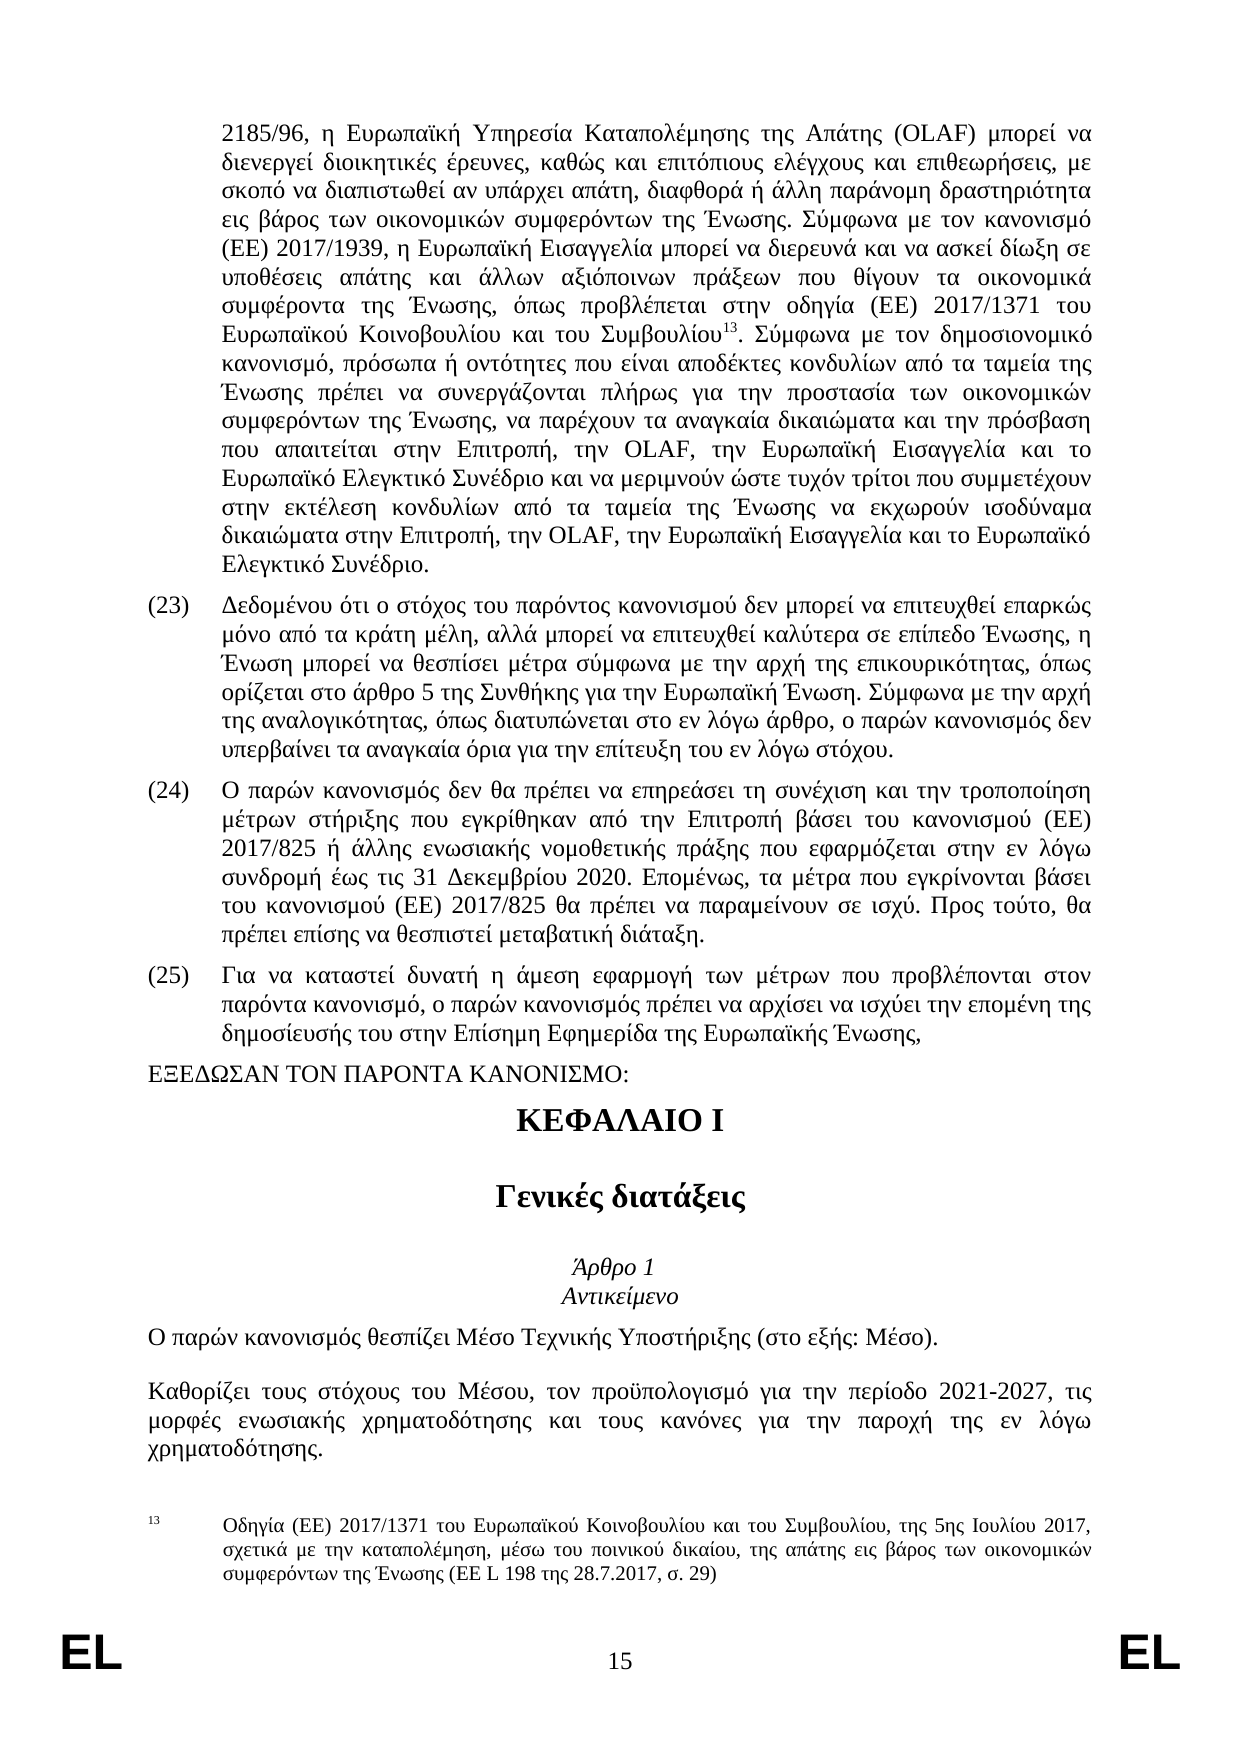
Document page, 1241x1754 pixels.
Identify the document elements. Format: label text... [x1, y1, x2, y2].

text Ο παρών κανονισμός θεσπίζει Μέσο Τεχνικής Υποστήριξης (στο εξής: Μέσο). [148, 1322, 1093, 1351]
text (25) Για να καταστεί δυνατή η άμεση εφαρμογή των μέτρων που προβλέπονται στον παρόντα κανονισμό, ο παρών κανονισμός πρέπει να αρχίσει να ισχύει την επομένη της δημοσίευσής του στην Επίσημη Εφημερίδα της Ευρωπαϊκής Ένωσης, [148, 961, 1093, 1047]
title Γενικές διατάξεις [148, 1176, 1093, 1215]
text ΕΞΕΔΩΣΑΝ ΤΟΝ ΠΑΡΟΝΤΑ ΚΑΝΟΝΙΣΜΟ: [148, 1059, 1093, 1088]
text Καθορίζει τους στόχους του Μέσου, τον προϋπολογισμό για την περίοδο 2021-2027, τις μορφές ενωσιακής χρηματοδότησης και τους κανόνες για την παροχή της εν λόγω χρηματοδότησης. [148, 1376, 1093, 1462]
text (23) Δεδομένου ότι ο στόχος του παρόντος κανονισμού δεν μπορεί να επιτευχθεί επαρκώς μόνο από τα κράτη μέλη, αλλά μπορεί να επιτευχθεί καλύτερα σε επίπεδο Ένωσης, η Ένωση μπορεί να θεσπίσει μέτρα σύμφωνα με την αρχή της επικουρικότητας, όπως ορίζεται στο άρθρο 5 της Συνθήκης για την Ευρωπαϊκή Ένωση. Σύμφωνα με την αρχή της αναλογικότητας, όπως διατυπώνεται στο εν λόγω άρθρο, ο παρών κανονισμός δεν υπερβαίνει τα αναγκαία όρια για την επίτευξη του εν λόγω στόχου. [148, 591, 1093, 763]
text (24) Ο παρών κανονισμός δεν θα πρέπει να επηρεάσει τη συνέχιση και την τροποποίηση μέτρων στήριξης που εγκρίθηκαν από την Επιτροπή βάσει του κανονισμού (ΕΕ) 2017/825 ή άλλης ενωσιακής νομοθετικής πράξης που εφαρμόζεται στην εν λόγω συνδρομή έως τις 31 Δεκεμβρίου 2020. Επομένως, τα μέτρα που εγκρίνονται βάσει του κανονισμού (ΕΕ) 2017/825 θα πρέπει να παραμείνουν σε ισχύ. Προς τούτο, θα πρέπει επίσης να θεσπιστεί μεταβατική διάταξη. [148, 776, 1093, 948]
text Άρθρο 1 Αντικείμενο [148, 1252, 1093, 1310]
text (22) Σύμφωνα με τον δημοσιονομικό κανονισμό, τον κανονισμό (ΕΕ, Ευρατόμ) αριθ. 883/2013 του Ευρωπαϊκού Κοινοβουλίου και του Συμβουλίου, τον κανονισμό (Ευρατόμ, ΕΚ) αριθ. 2988/95 του Συμβουλίου, τον κανονισμό (Ευρατόμ, ΕΚ) αριθ. 2185/96 του Συμβουλίου και τον κανονισμό (ΕΕ) αριθ. 2017/1939 του Συμβουλίου, τα οικονομικά συμφέροντα της Ένωσης πρέπει να προστατεύονται με αναλογικά μέτρα, συμπεριλαμβανομένης της πρόληψης, της ανίχνευσης, της διόρθωσης και της διερεύνησης παρατυπιών και απάτης, της ανάκτησης απολεσθέντων κεφαλαίων, αχρεωστήτως καταβληθέντων ή μη ορθώς χρησιμοποιηθέντων κονδυλίων και, όταν χρειάζεται, της επιβολής διοικητικών κυρώσεων. Ειδικότερα, σύμφωνα με τον κανονισμό (ΕΕ, Ευρατόμ) αριθ. 883/2013 και τον κανονισμό (Ευρατόμ, ΕΚ) αριθ. 2185/96, η Ευρωπαϊκή Υπηρεσία Καταπολέμησης της Απάτης (OLAF) μπορεί να διενεργεί διοικητικές έρευνες, καθώς και επιτόπιους ελέγχους και επιθεωρήσεις, με σκοπό να διαπιστωθεί αν υπάρχει απάτη, διαφθορά ή άλλη παράνομη δραστηριότητα εις βάρος των οικονομικών συμφερόντων της Ένωσης. Σύμφωνα με τον κανονισμό (ΕΕ) 2017/1939, η Ευρωπαϊκή Εισαγγελία μπορεί να διερευνά και να ασκεί δίωξη σε υποθέσεις απάτης και άλλων αξιόποινων πράξεων που θίγουν τα οικονομικά συμφέροντα της Ένωσης, όπως προβλέπεται στην οδηγία (ΕΕ) 2017/1371 του Ευρωπαϊκού Κοινοβουλίου και του Συμβουλίου. Σύμφωνα με τον δημοσιονομικό κανονισμό, πρόσωπα ή οντότητες που είναι αποδέκτες κονδυλίων από τα ταμεία της Ένωσης πρέπει να συνεργάζονται πλήρως για την προστασία των οικονομικών συμφερόντων της Ένωσης, να παρέχουν τα αναγκαία δικαιώματα και την πρόσβαση που απαιτείται στην Επιτροπή, την OLAF, την Ευρωπαϊκή Εισαγγελία και το Ευρωπαϊκό Ελεγκτικό Συνέδριο και να μεριμνούν ώστε τυχόν τρίτοι που συμμετέχουν στην εκτέλεση κονδυλίων από τα ταμεία της Ένωσης να εκχωρούν ισοδύναμα δικαιώματα στην Επιτροπή, την OLAF, την Ευρωπαϊκή Εισαγγελία και το Ευρωπαϊκό Ελεγκτικό Συνέδριο. [148, 118, 1093, 578]
title ΚΕΦΑΛΑΙΟ Ι [148, 1101, 1093, 1139]
